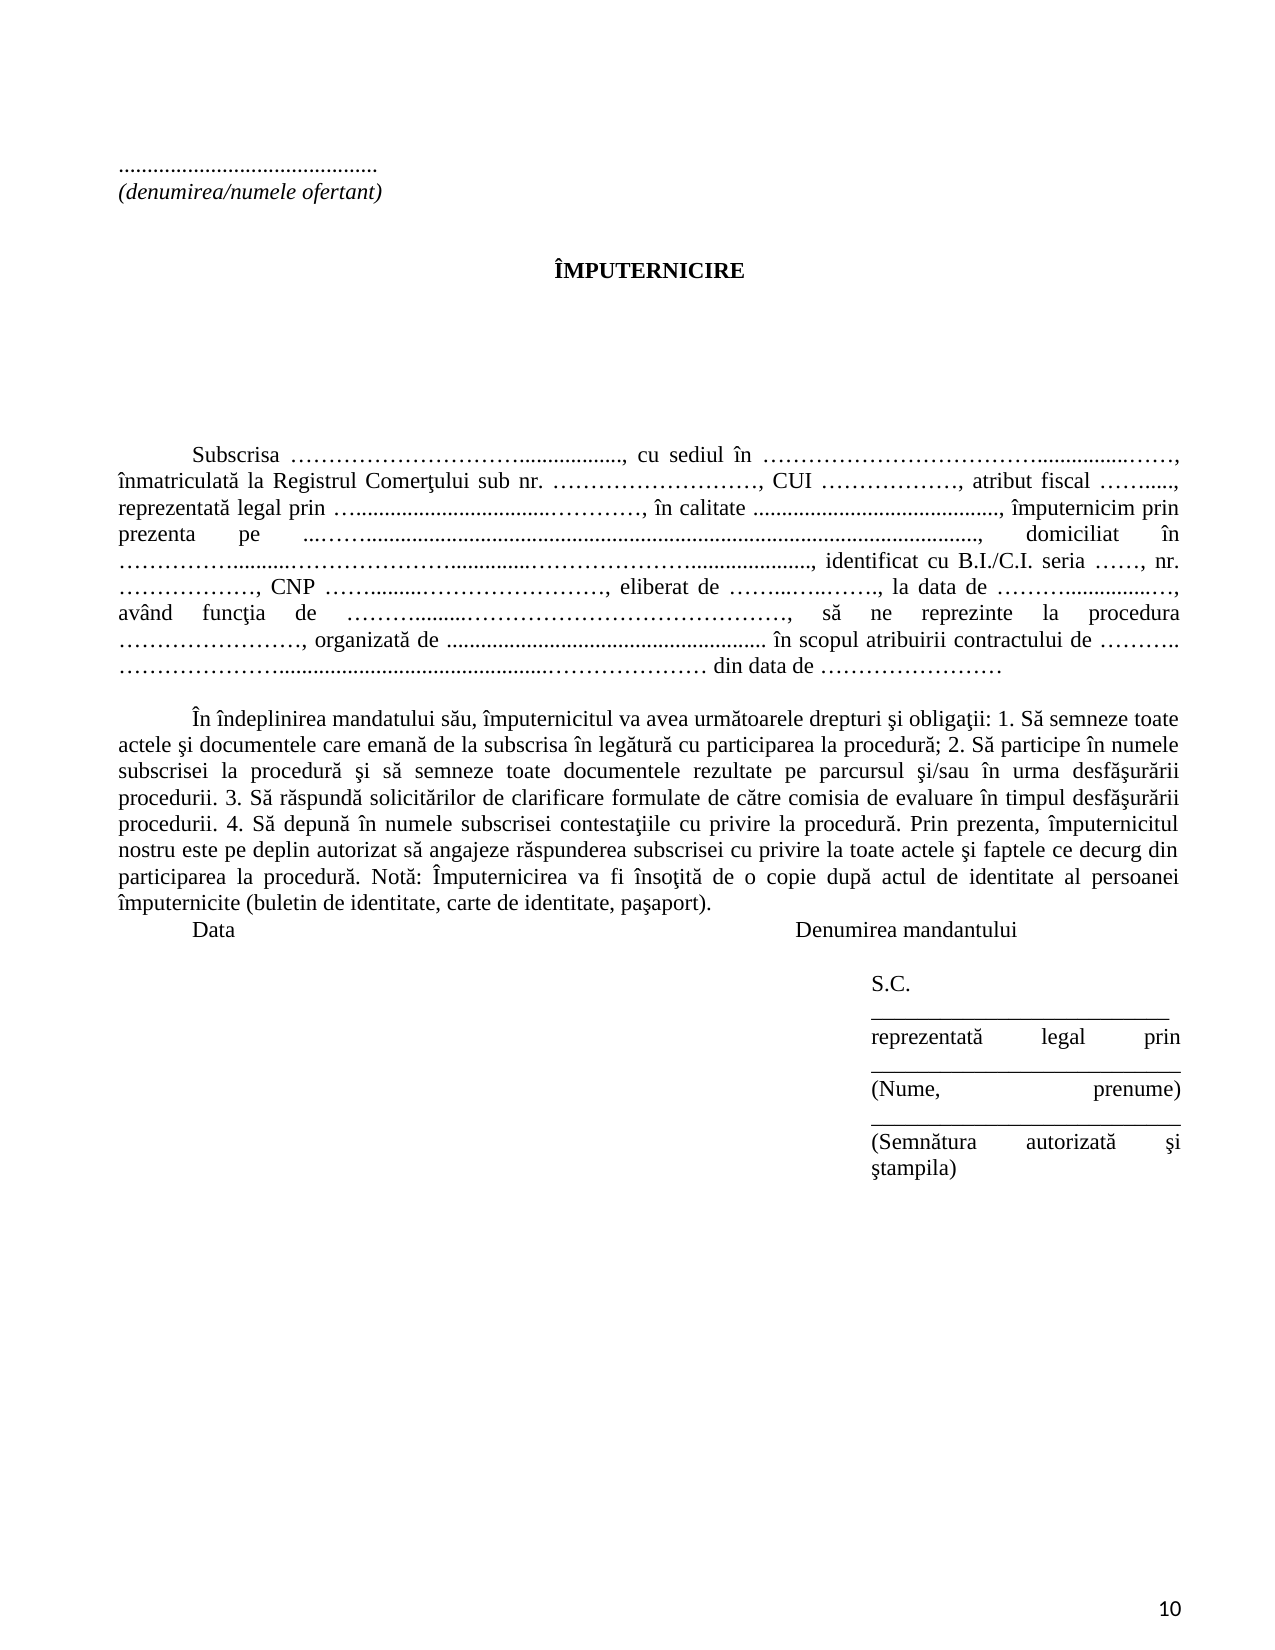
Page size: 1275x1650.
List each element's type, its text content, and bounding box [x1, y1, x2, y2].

text Subscrisa ………………………….................., cu sediul în ………………………………................……, înmatriculată la Registrul Comerţului sub nr. ………………………, CUI ………………, atribut fiscal ……....., reprezentată legal prin …..................................…………, în calitate ..........................................., împuternicim prin prezenta pe ...……..........................................................................................................., domiciliat în ……………..........…………………..............…………………....................., identificat cu B.I./C.I. seria ……, nr. ………………, CNP …….........……………………, eliberat de ……...…..……., la data de ………...............…, având funcţia de ……….........……………………………………, să ne reprezinte la procedura ……………………, organizată de ........................................................ în scopul atribuirii contractului de ………..…………………...............................................………………… din data de …………………… [118, 441, 1181, 678]
text Data Denumirea mandantului [118, 916, 1181, 942]
text (denumirea/numele ofertant) [118, 178, 1181, 204]
text S.C. __________________________ reprezentată legal prin ___________________________ (Nume, prenume) ___________________________ (Semnătura autorizată şi ştampila) [871, 1126, 1181, 1181]
text ÎMPUTERNICIRE [118, 257, 1181, 283]
text În îndeplinirea mandatului său, împuternicitul va avea următoarele drepturi şi obligaţii: 1. Să semneze toate actele şi documentele care emană de la subscrisa în legătură cu participarea la procedură; 2. Să participe în numele subscrisei la procedură şi să semneze toate documentele rezultate pe parcursul şi/sau în urma desfăşurării procedurii. 3. Să răspundă solicitărilor de clarificare formulate de către comisia de evaluare în timpul desfăşurării procedurii. 4. Să depună în numele subscrisei contestaţiile cu privire la procedură. Prin prezenta, împuternicitul nostru este pe deplin autorizat să angajeze răspunderea subscrisei cu privire la toate actele şi faptele ce decurg din participarea la procedură. Notă: Împuternicirea va fi însoţită de o copie după actul de identitate al persoanei împuternicite (buletin de identitate, carte de identitate, paşaport). [118, 705, 1181, 916]
text ............................................. [118, 150, 1181, 178]
text S.C. __________________________ reprezentată legal prin ___________________________ (Nume, prenume) ___________________________ (Semnătura autorizată şi ştampila) [871, 942, 1181, 1072]
text S.C. __________________________ reprezentată legal prin ___________________________ (Nume, prenume) ___________________________ (Semnătura autorizată şi ştampila) [871, 1073, 1181, 1125]
